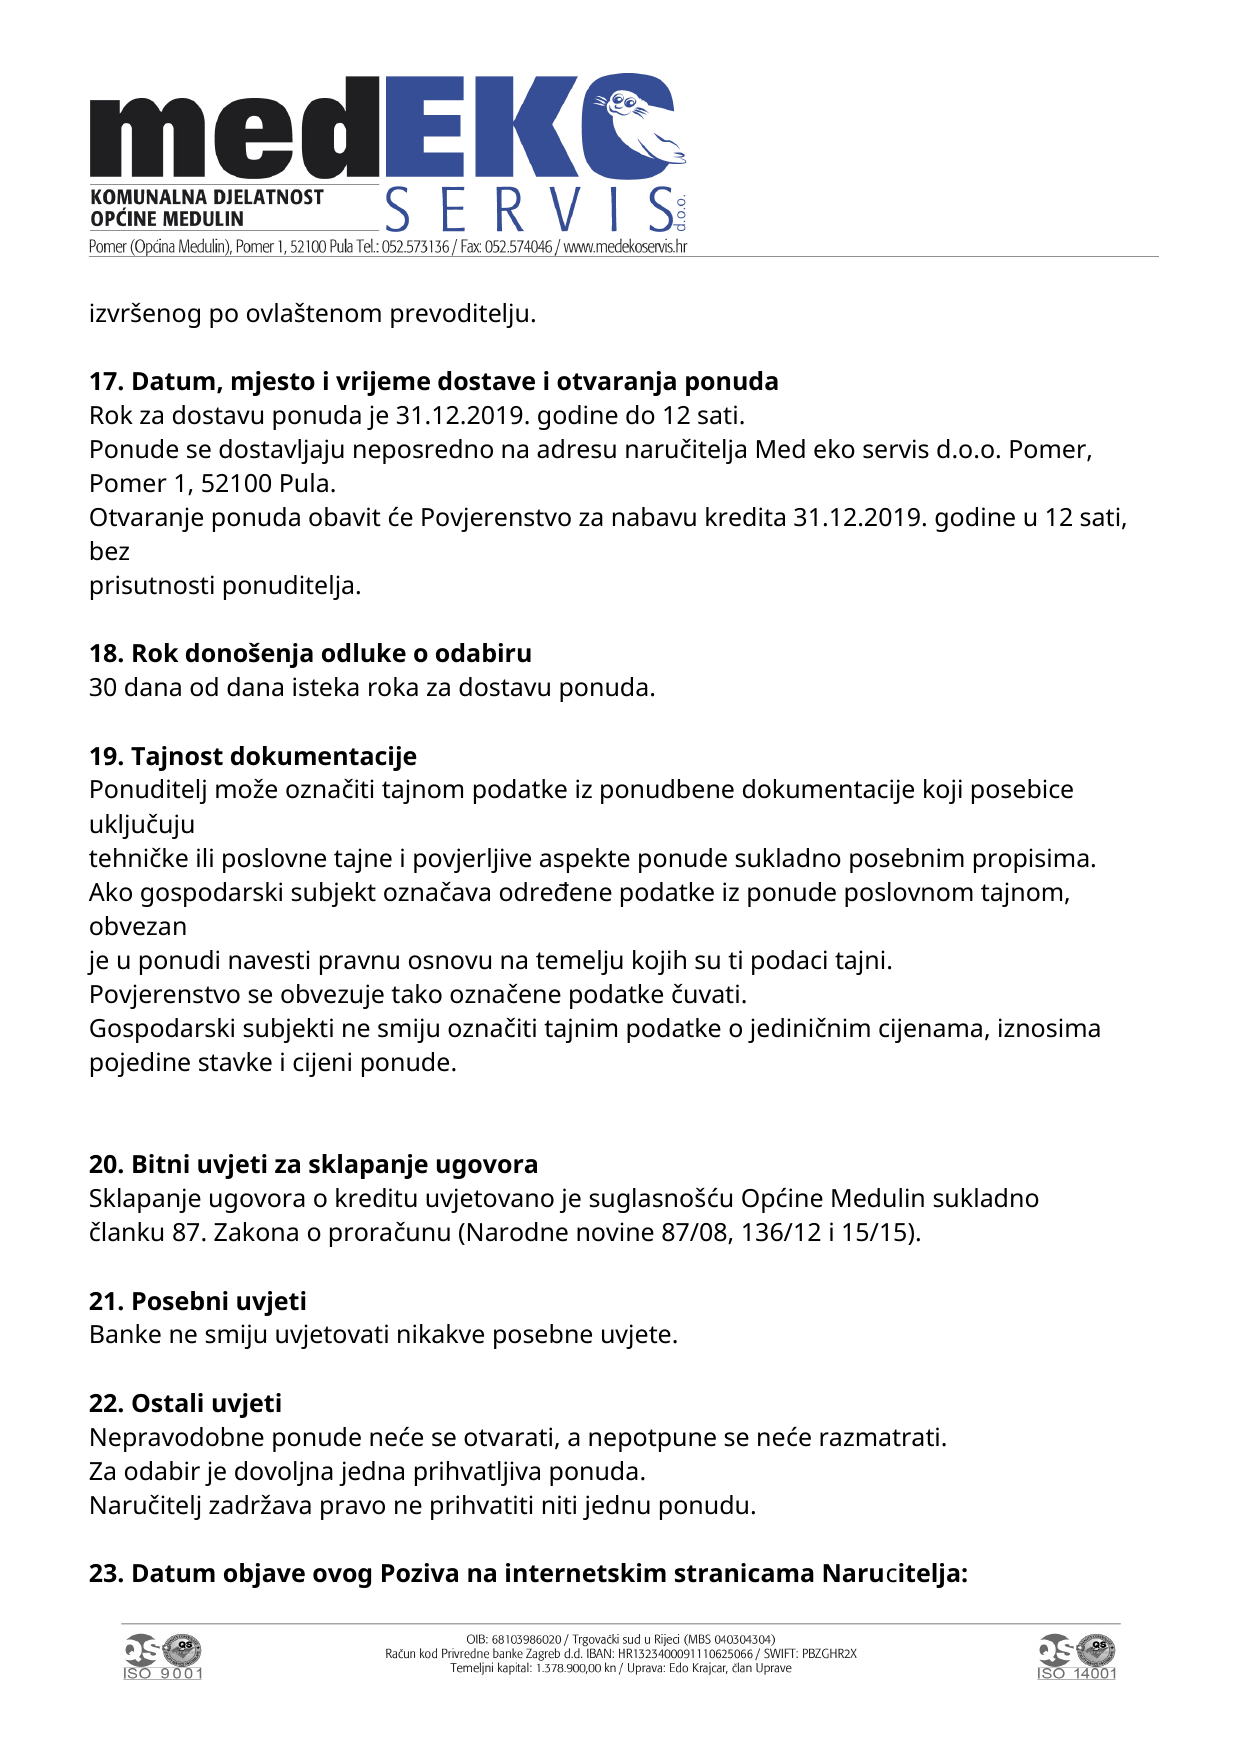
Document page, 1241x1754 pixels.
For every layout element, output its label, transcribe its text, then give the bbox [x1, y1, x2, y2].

picture [88, 73, 1159, 257]
text 17. Datum, mjesto i vrijeme dostave i otvaranja ponuda [89, 363, 1152, 397]
picture [102, 1622, 1139, 1681]
text 19. Tajnost dokumentacije [89, 738, 1152, 772]
text Naručitelj zadržava pravo ne prihvatiti niti jednu ponudu. [89, 1487, 1152, 1522]
text 18. Rok donošenja odluke o odabiru [89, 636, 1152, 670]
text Nepravodobne ponude neće se otvarati, a nepotpune se neće razmatrati. [89, 1419, 1152, 1453]
text Ponude se dostavljaju neposredno na adresu naručitelja Med eko servis d.o.o. Pomer, Pomer 1, 52100 Pula. [89, 432, 1152, 500]
text Povjerenstvo se obvezuje tako označene podatke čuvati. [89, 977, 1152, 1011]
text Otvaranje ponuda obavit će Povjerenstvo za nabavu kredita 31.12.2019. godine u 12 sati, bez [89, 500, 1152, 568]
text pojedine stavke i cijeni ponude. [89, 1045, 1152, 1079]
text Sklapanje ugovora o kreditu uvjetovano je suglasnošću Općine Medulin sukladno [89, 1181, 1152, 1215]
text izvršenog po ovlaštenom prevoditelju. [89, 295, 1152, 329]
text tehničke ili poslovne tajne i povjerljive aspekte ponude sukladno posebnim propisima. [89, 840, 1152, 874]
text Rok za dostavu ponuda je 31.12.2019. godine do 12 sati. [89, 397, 1152, 432]
text Ako gospodarski subjekt označava određene podatke iz ponude poslovnom tajnom, obvezan [89, 874, 1152, 942]
text Banke ne smiju uvjetovati nikakve posebne uvjete. [89, 1317, 1152, 1351]
text 30 dana od dana isteka roka za dostavu ponuda. [89, 670, 1152, 704]
text 21. Posebni uvjeti [89, 1283, 1152, 1317]
text 20. Bitni uvjeti za sklapanje ugovora [89, 1147, 1152, 1181]
text prisutnosti ponuditelja. [89, 568, 1152, 602]
text Ponuditelj može označiti tajnom podatke iz ponudbene dokumentacije koji posebice uključuju [89, 772, 1152, 840]
text Za odabir je dovoljna jedna prihvatljiva ponuda. [89, 1453, 1152, 1487]
text 22. Ostali uvjeti [89, 1385, 1152, 1419]
text je u ponudi navesti pravnu osnovu na temelju kojih su ti podaci tajni. [89, 942, 1152, 977]
text Gospodarski subjekti ne smiju označiti tajnim podatke o jediničnim cijenama, iznosima [89, 1011, 1152, 1045]
text članku 87. Zakona o proračunu (Narodne novine 87/08, 136/12 i 15/15). [89, 1215, 1152, 1249]
text 23. Datum objave ovog Poziva na internetskim stranicama Narucitelja: [89, 1556, 1152, 1590]
